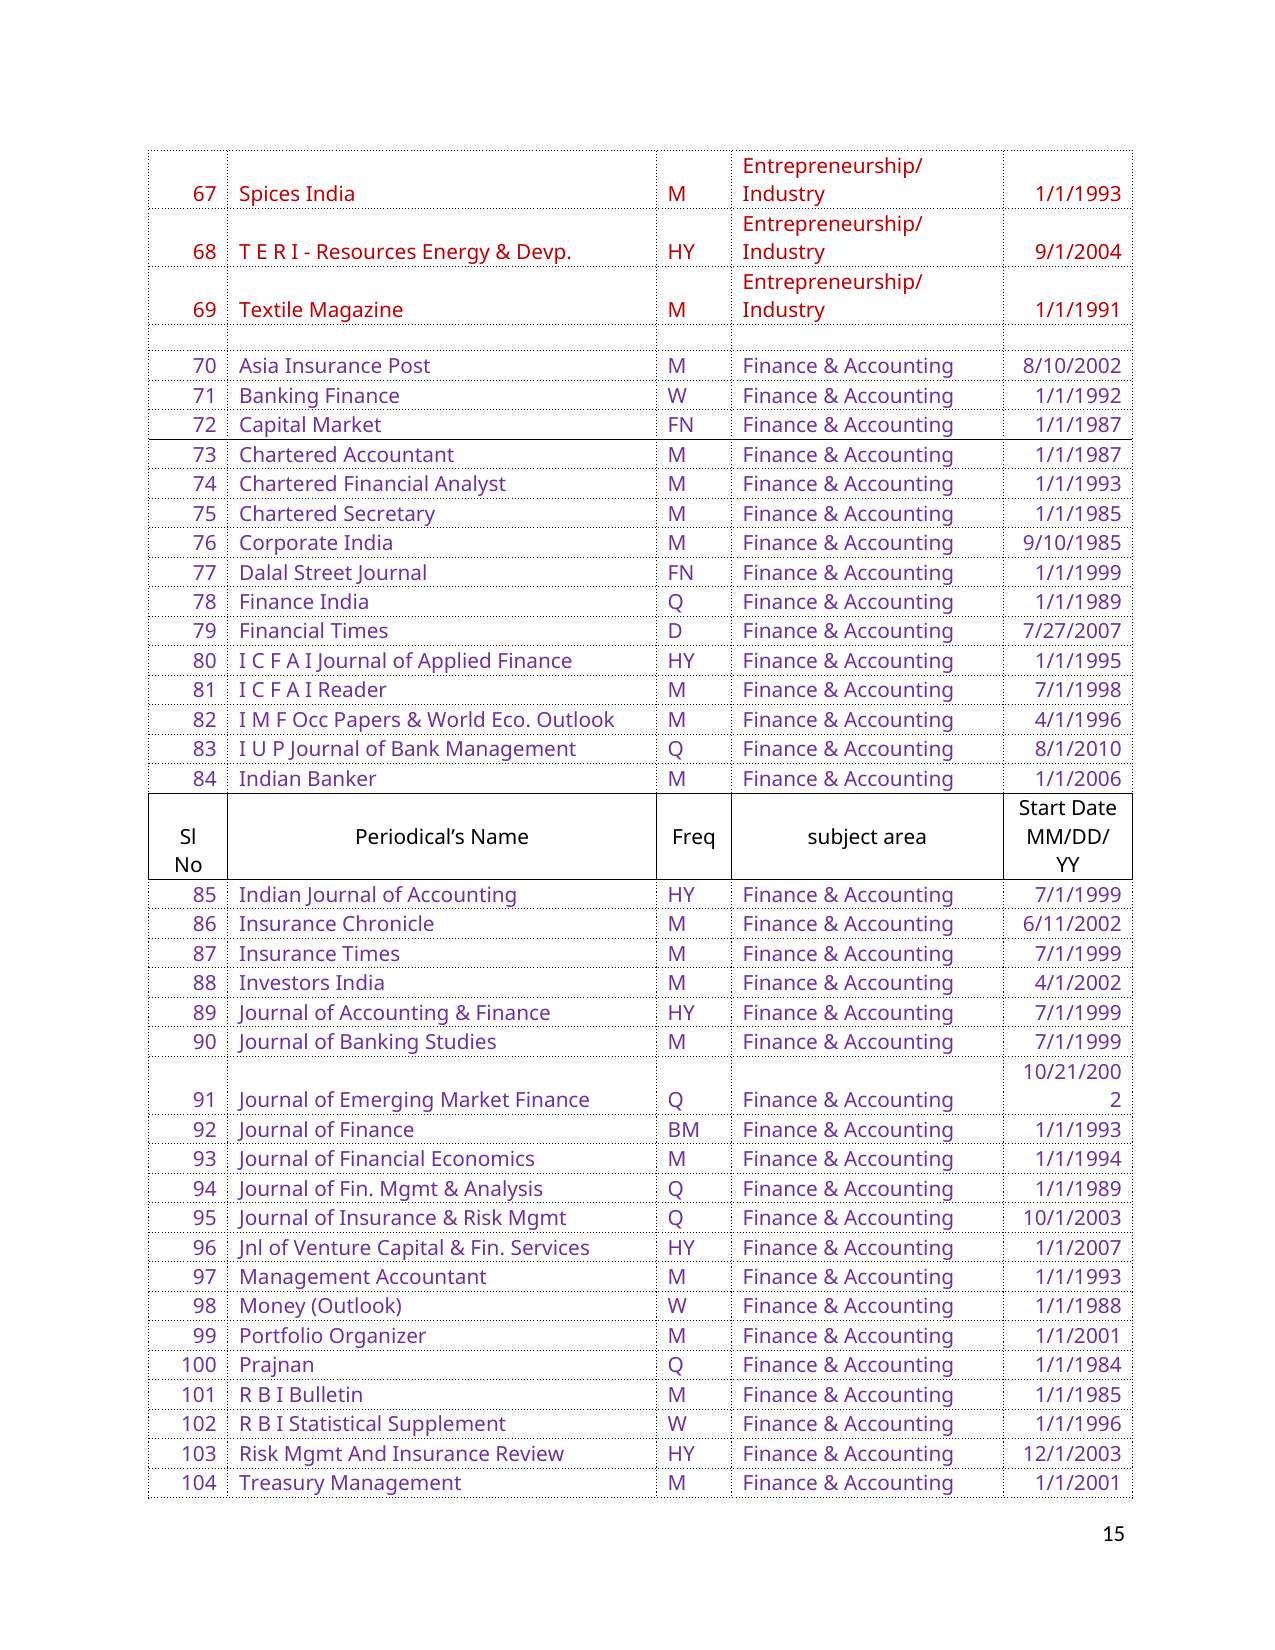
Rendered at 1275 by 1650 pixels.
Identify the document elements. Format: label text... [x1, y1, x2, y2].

table_cell Finance & Accounting [731, 498, 1003, 527]
table_cell 1/1/2007 [1003, 1232, 1133, 1261]
table_cell Finance & Accounting [731, 1409, 1003, 1438]
table_cell 81 [149, 675, 228, 704]
table_cell Finance & Accounting [731, 1438, 1003, 1467]
table_cell Finance & Accounting [731, 1320, 1003, 1349]
table_cell 1/1/1984 [1003, 1350, 1133, 1379]
table_cell 79 [149, 616, 228, 645]
table_cell 1/1/1993 [1003, 1114, 1133, 1143]
table_cell M [656, 527, 731, 557]
table_cell FN [656, 557, 731, 586]
table_cell M [656, 763, 731, 792]
table_cell R B I Bulletin [228, 1379, 656, 1408]
table_cell M [656, 938, 731, 967]
table_cell HY [656, 997, 731, 1026]
table_cell Capital Market [228, 409, 656, 439]
table_cell W [656, 380, 731, 409]
table_cell Q [656, 1202, 731, 1232]
table_cell 71 [149, 380, 228, 409]
table_cell Risk Mgmt And Insurance Review [228, 1438, 656, 1467]
table_cell 1/1/1985 [1003, 1379, 1133, 1408]
table_cell Indian Journal of Accounting [228, 880, 656, 908]
table_cell Finance & Accounting [731, 763, 1003, 792]
table_cell 84 [149, 763, 228, 792]
table_cell 12/1/2003 [1003, 1438, 1133, 1467]
table_cell Chartered Secretary [228, 498, 656, 527]
table_cell HY [656, 208, 731, 266]
table_cell 9/10/1985 [1003, 527, 1133, 557]
table_cell [228, 324, 656, 350]
table_cell Finance & Accounting [731, 1143, 1003, 1173]
table_cell 104 [149, 1468, 228, 1497]
table_cell Entrepreneurship/Industry [731, 266, 1003, 324]
table_cell Spices India [228, 150, 656, 208]
table_cell M [656, 498, 731, 527]
table_cell 68 [149, 208, 228, 266]
table_cell Finance & Accounting [731, 734, 1003, 763]
table_cell M [656, 266, 731, 324]
table_cell 1/1/1989 [1003, 586, 1133, 616]
table_cell M [656, 1379, 731, 1408]
table_cell Finance & Accounting [731, 704, 1003, 733]
table_cell 80 [149, 645, 228, 674]
table_cell Money (Outlook) [228, 1291, 656, 1320]
table_cell 83 [149, 734, 228, 763]
table_cell M [656, 675, 731, 704]
table_cell 1/1/1996 [1003, 1409, 1133, 1438]
table_cell Finance & Accounting [731, 938, 1003, 967]
table_cell Q [656, 1350, 731, 1379]
table_cell 7/27/2007 [1003, 616, 1133, 645]
table_cell Finance & Accounting [731, 468, 1003, 498]
table_cell Q [656, 1173, 731, 1202]
table_cell FN [656, 409, 731, 439]
table_cell Finance & Accounting [731, 1202, 1003, 1232]
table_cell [731, 1468, 1003, 1497]
table_cell 1/1/1991 [1003, 266, 1133, 324]
table_cell Finance & Accounting [731, 1379, 1003, 1408]
table_cell Journal of Accounting & Finance [228, 997, 656, 1026]
table_cell 1/1/1987 [1003, 439, 1133, 468]
table_cell Finance & Accounting [731, 440, 1003, 468]
table_cell 4/1/1996 [1003, 704, 1133, 733]
table_cell 10/21/2002 [1003, 1056, 1133, 1114]
table_cell 1/1/1999 [1003, 557, 1133, 586]
table_cell Finance & Accounting [731, 1114, 1003, 1143]
table_cell 8/10/2002 [1003, 350, 1133, 380]
table_cell Journal of Finance [228, 1114, 656, 1143]
table_cell 99 [149, 1320, 228, 1349]
table_cell subject area [732, 794, 1003, 879]
table_cell Journal of Emerging Market Finance [228, 1056, 656, 1114]
table_cell M [656, 1261, 731, 1291]
table_cell Freq [657, 794, 731, 879]
table_cell Start Date MM/DD/YY [1004, 794, 1132, 879]
table_cell Portfolio Organizer [228, 1320, 656, 1349]
table_cell 98 [149, 1291, 228, 1320]
table_cell 1/1/1989 [1003, 1173, 1133, 1202]
table_cell M [656, 1320, 731, 1349]
table_cell 103 [149, 1438, 228, 1467]
table_cell Sl No [149, 794, 227, 879]
table_cell 1/1/1993 [1003, 468, 1133, 498]
table_cell 72 [149, 409, 228, 439]
table_cell Finance & Accounting [731, 1350, 1003, 1379]
table_cell Insurance Chronicle [228, 908, 656, 938]
table_cell 96 [149, 1232, 228, 1261]
table_cell Journal of Financial Economics [228, 1143, 656, 1173]
table_cell M [656, 440, 731, 468]
table_cell Q [656, 1056, 731, 1114]
table_cell Finance & Accounting [731, 586, 1003, 616]
table_cell M [656, 350, 731, 380]
table_cell 92 [149, 1114, 228, 1143]
table_cell D [656, 616, 731, 645]
table_cell Banking Finance [228, 380, 656, 409]
table_cell 95 [149, 1202, 228, 1232]
table_cell Entrepreneurship/Industry [731, 208, 1003, 266]
table_cell T E R I - Resources Energy & Devp. [228, 208, 656, 266]
table_cell 78 [149, 586, 228, 616]
table_cell Chartered Accountant [228, 440, 656, 468]
table_cell W [656, 1409, 731, 1438]
table_cell 1/1/1987 [1003, 409, 1133, 439]
table_cell 102 [149, 1409, 228, 1438]
table_cell [1003, 324, 1133, 350]
table_cell Finance India [228, 586, 656, 616]
table_cell 1/1/1993 [1003, 150, 1133, 208]
table_cell I C F A I Reader [228, 675, 656, 704]
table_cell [731, 150, 1003, 208]
table_cell Finance & Accounting [731, 616, 1003, 645]
table_cell 86 [149, 908, 228, 938]
table_cell 97 [149, 1261, 228, 1291]
table_cell Finance & Accounting [731, 1232, 1003, 1261]
table_cell 77 [149, 557, 228, 586]
table_cell Journal of Banking Studies [228, 1026, 656, 1056]
table_cell 1/1/1995 [1003, 645, 1133, 674]
table_cell Finance & Accounting [731, 409, 1003, 439]
table_cell BM [656, 1114, 731, 1143]
table_cell [149, 324, 228, 350]
table_cell 69 [149, 266, 228, 324]
table_cell I C F A I Journal of Applied Finance [228, 645, 656, 674]
table_cell Finance & Accounting [731, 350, 1003, 380]
table_cell 100 [149, 1350, 228, 1379]
table_cell 1/1/2001 [1003, 1320, 1133, 1349]
table_cell Q [656, 586, 731, 616]
table_cell HY [656, 1232, 731, 1261]
table_cell 7/1/1999 [1003, 880, 1133, 908]
table_cell 67 [149, 150, 228, 208]
table_cell Insurance Times [228, 938, 656, 967]
table_cell [731, 324, 1003, 350]
table_cell M [656, 704, 731, 733]
table_cell HY [656, 645, 731, 674]
table_cell 93 [149, 1143, 228, 1173]
table_cell Indian Banker [228, 763, 656, 792]
table_cell M [656, 967, 731, 997]
table_cell Finance & Accounting [731, 967, 1003, 997]
table_cell HY [656, 880, 731, 908]
table_cell Investors India [228, 967, 656, 997]
table_cell 1/1/1985 [1003, 498, 1133, 527]
table_cell Management Accountant [228, 1261, 656, 1291]
table_cell 7/1/1999 [1003, 938, 1133, 967]
table_cell M [656, 1026, 731, 1056]
table_cell 1/1/2001 [1003, 1468, 1133, 1497]
table_cell Periodical’s Name [228, 794, 656, 879]
table_cell M [656, 908, 731, 938]
table_cell 8/1/2010 [1003, 734, 1133, 763]
table_cell M [656, 1468, 731, 1497]
table_cell 9/1/2004 [1003, 208, 1133, 266]
table_cell 89 [149, 997, 228, 1026]
table_cell Corporate India [228, 527, 656, 557]
table_cell W [656, 1291, 731, 1320]
table_cell Treasury Management [228, 1468, 656, 1497]
table_cell Finance & Accounting [731, 997, 1003, 1026]
table_cell Finance & Accounting [731, 908, 1003, 938]
table_cell 7/1/1999 [1003, 997, 1133, 1026]
table_cell 76 [149, 527, 228, 557]
table_cell Finance & Accounting [731, 527, 1003, 557]
table_cell HY [656, 1438, 731, 1467]
table_cell 85 [149, 880, 228, 908]
table_cell Finance & Accounting [731, 880, 1003, 908]
table_cell M [656, 468, 731, 498]
table_cell Jnl of Venture Capital & Fin. Services [228, 1232, 656, 1261]
table_cell 88 [149, 967, 228, 997]
table_cell 87 [149, 938, 228, 967]
table_cell Q [656, 734, 731, 763]
table_cell 75 [149, 498, 228, 527]
table_cell Finance & Accounting [731, 645, 1003, 674]
table_cell Finance & Accounting [731, 1261, 1003, 1291]
table_cell 1/1/1993 [1003, 1261, 1133, 1291]
table_cell 4/1/2002 [1003, 967, 1133, 997]
table_cell 94 [149, 1173, 228, 1202]
table_cell 7/1/1998 [1003, 675, 1133, 704]
table_cell 1/1/1994 [1003, 1143, 1133, 1173]
table_cell 1/1/2006 [1003, 763, 1133, 792]
table_cell M [656, 1143, 731, 1173]
table_cell I U P Journal of Bank Management [228, 734, 656, 763]
table_cell Finance & Accounting [731, 380, 1003, 409]
table_cell 1/1/1988 [1003, 1291, 1133, 1320]
table_cell Dalal Street Journal [228, 557, 656, 586]
table_cell 91 [149, 1056, 228, 1114]
table_cell Finance & Accounting [731, 1056, 1003, 1114]
table_cell 101 [149, 1379, 228, 1408]
table_cell Textile Magazine [228, 266, 656, 324]
table_cell 6/11/2002 [1003, 908, 1133, 938]
table_cell Financial Times [228, 616, 656, 645]
table_cell Finance & Accounting [731, 1291, 1003, 1320]
table_cell 74 [149, 468, 228, 498]
table_cell I M F Occ Papers & World Eco. Outlook [228, 704, 656, 733]
table_cell Finance & Accounting [731, 1026, 1003, 1056]
table_cell [656, 324, 731, 350]
table_cell Prajnan [228, 1350, 656, 1379]
table_cell 10/1/2003 [1003, 1202, 1133, 1232]
table_cell 73 [149, 440, 228, 468]
table_cell Asia Insurance Post [228, 350, 656, 380]
table_cell Journal of Insurance & Risk Mgmt [228, 1202, 656, 1232]
table_cell Journal of Fin. Mgmt & Analysis [228, 1173, 656, 1202]
table_cell 7/1/1999 [1003, 1026, 1133, 1056]
table_cell 70 [149, 350, 228, 380]
table_cell 90 [149, 1026, 228, 1056]
table_cell Finance & Accounting [731, 675, 1003, 704]
table_cell Finance & Accounting [731, 557, 1003, 586]
table_cell Chartered Financial Analyst [228, 468, 656, 498]
table_cell 1/1/1992 [1003, 380, 1133, 409]
table_cell Finance & Accounting [731, 1173, 1003, 1202]
table_cell M [656, 150, 731, 208]
table_cell R B I Statistical Supplement [228, 1409, 656, 1438]
table_cell 82 [149, 704, 228, 733]
